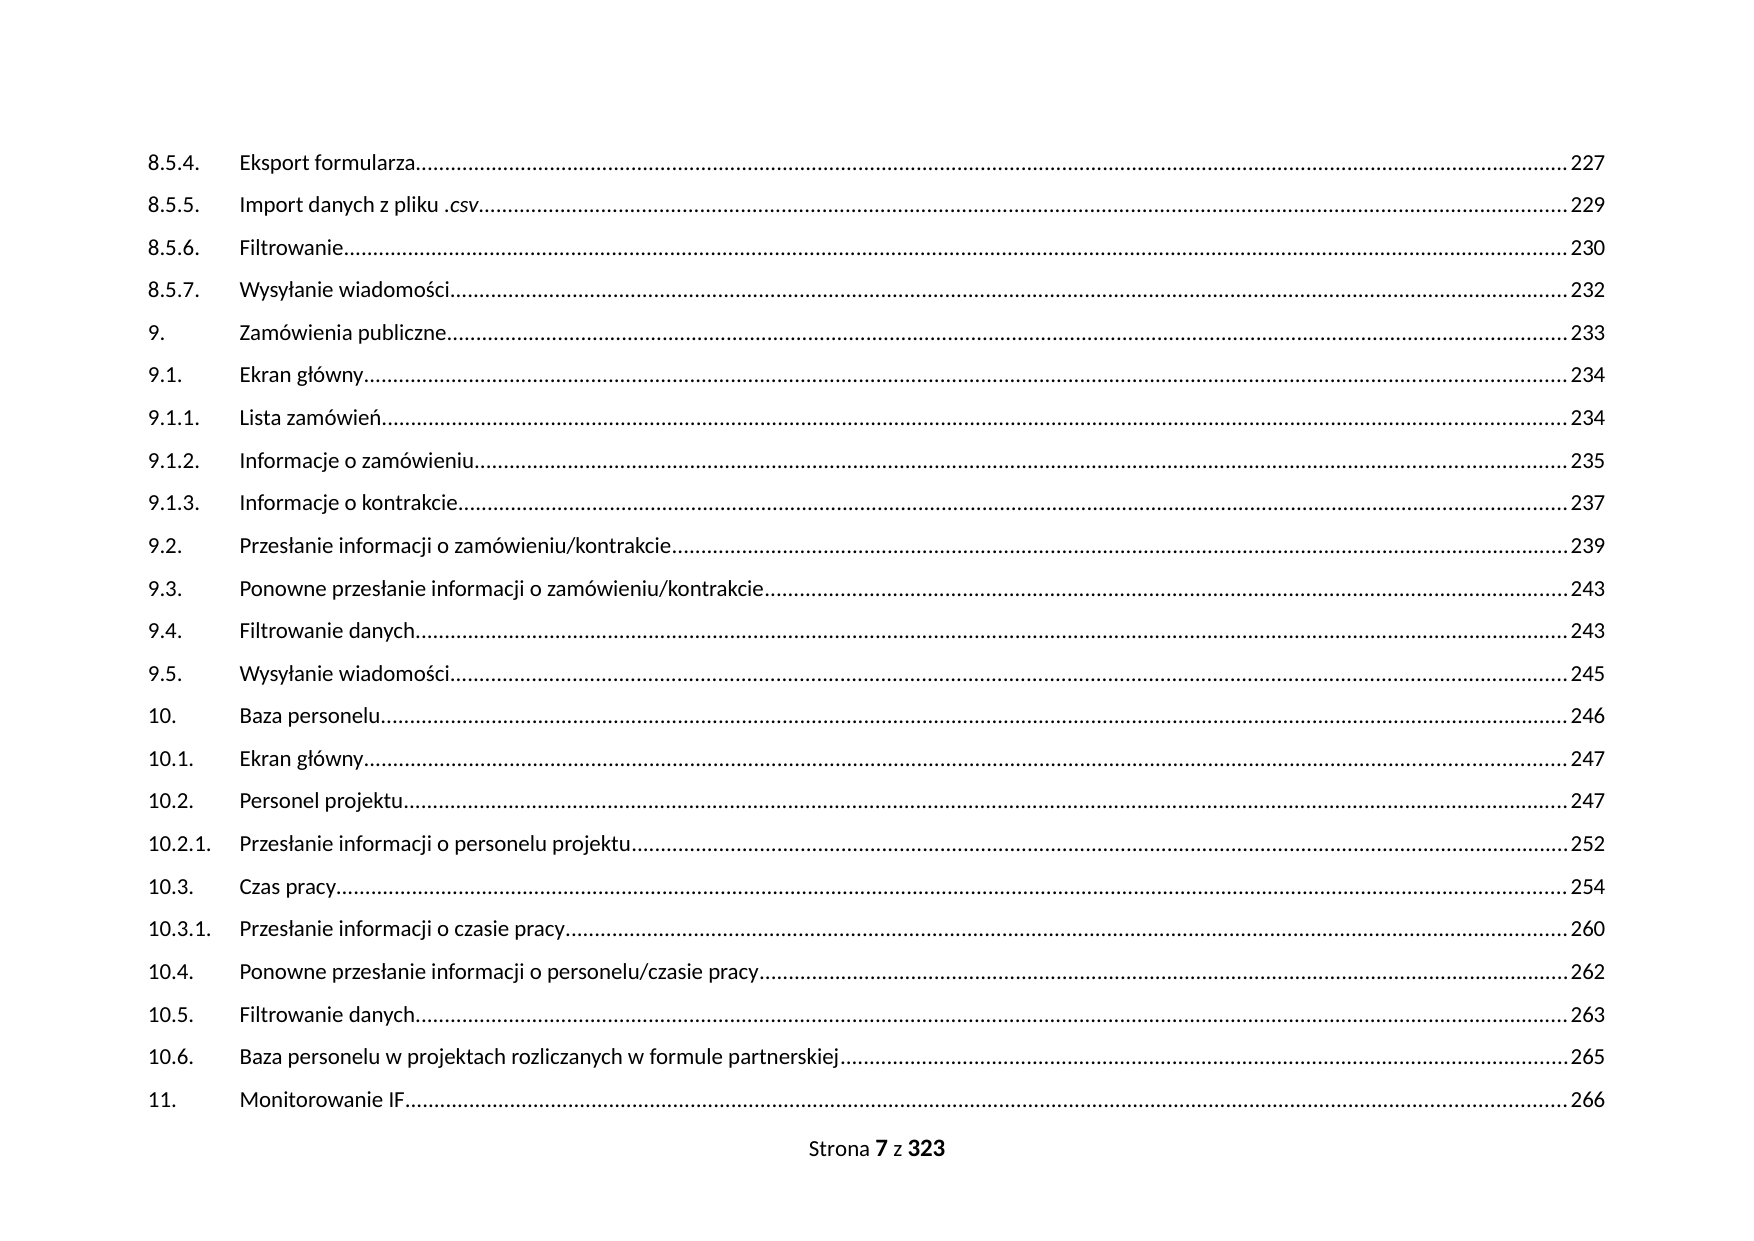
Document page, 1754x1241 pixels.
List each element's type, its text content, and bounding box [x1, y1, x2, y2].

text 8.5.6. Filtrowanie 230 [148, 233, 1606, 261]
text 10.3. Czas pracy 254 [148, 872, 1606, 900]
text 10.5. Filtrowanie danych 263 [148, 1000, 1606, 1028]
text 10.3.1. Przesłanie informacji o czasie pracy 260 [148, 914, 1606, 942]
text 10.4. Ponowne przesłanie informacji o personelu/czasie pracy 262 [148, 957, 1606, 985]
text 8.5.4. Eksport formularza 227 [148, 148, 1606, 176]
text 9.4. Filtrowanie danych 243 [148, 616, 1606, 644]
text 9.1.3. Informacje o kontrakcie 237 [148, 488, 1606, 516]
text 9.1.1. Lista zamówień 234 [148, 403, 1606, 431]
text 8.5.7. Wysyłanie wiadomości 232 [148, 275, 1606, 303]
text 10.1. Ekran główny 247 [148, 744, 1606, 772]
text 9.1. Ekran główny 234 [148, 361, 1606, 389]
text 9.2. Przesłanie informacji o zamówieniu/kontrakcie 239 [148, 531, 1606, 559]
text 9. Zamówienia publiczne 233 [148, 318, 1606, 346]
text 10.2. Personel projektu 247 [148, 787, 1606, 815]
text 9.1.2. Informacje o zamówieniu 235 [148, 446, 1606, 474]
text 9.3. Ponowne przesłanie informacji o zamówieniu/kontrakcie 243 [148, 574, 1606, 602]
text 10. Baza personelu 246 [148, 701, 1606, 729]
text 8.5.5. Import danych z pliku .csv 229 [148, 190, 1606, 218]
text 9.5. Wysyłanie wiadomości 245 [148, 659, 1606, 687]
text 10.2.1. Przesłanie informacji o personelu projektu 252 [148, 829, 1606, 857]
text 11. Monitorowanie IF 266 [148, 1085, 1606, 1113]
text 10.6. Baza personelu w projektach rozliczanych w formule partnerskiej 265 [148, 1042, 1606, 1070]
